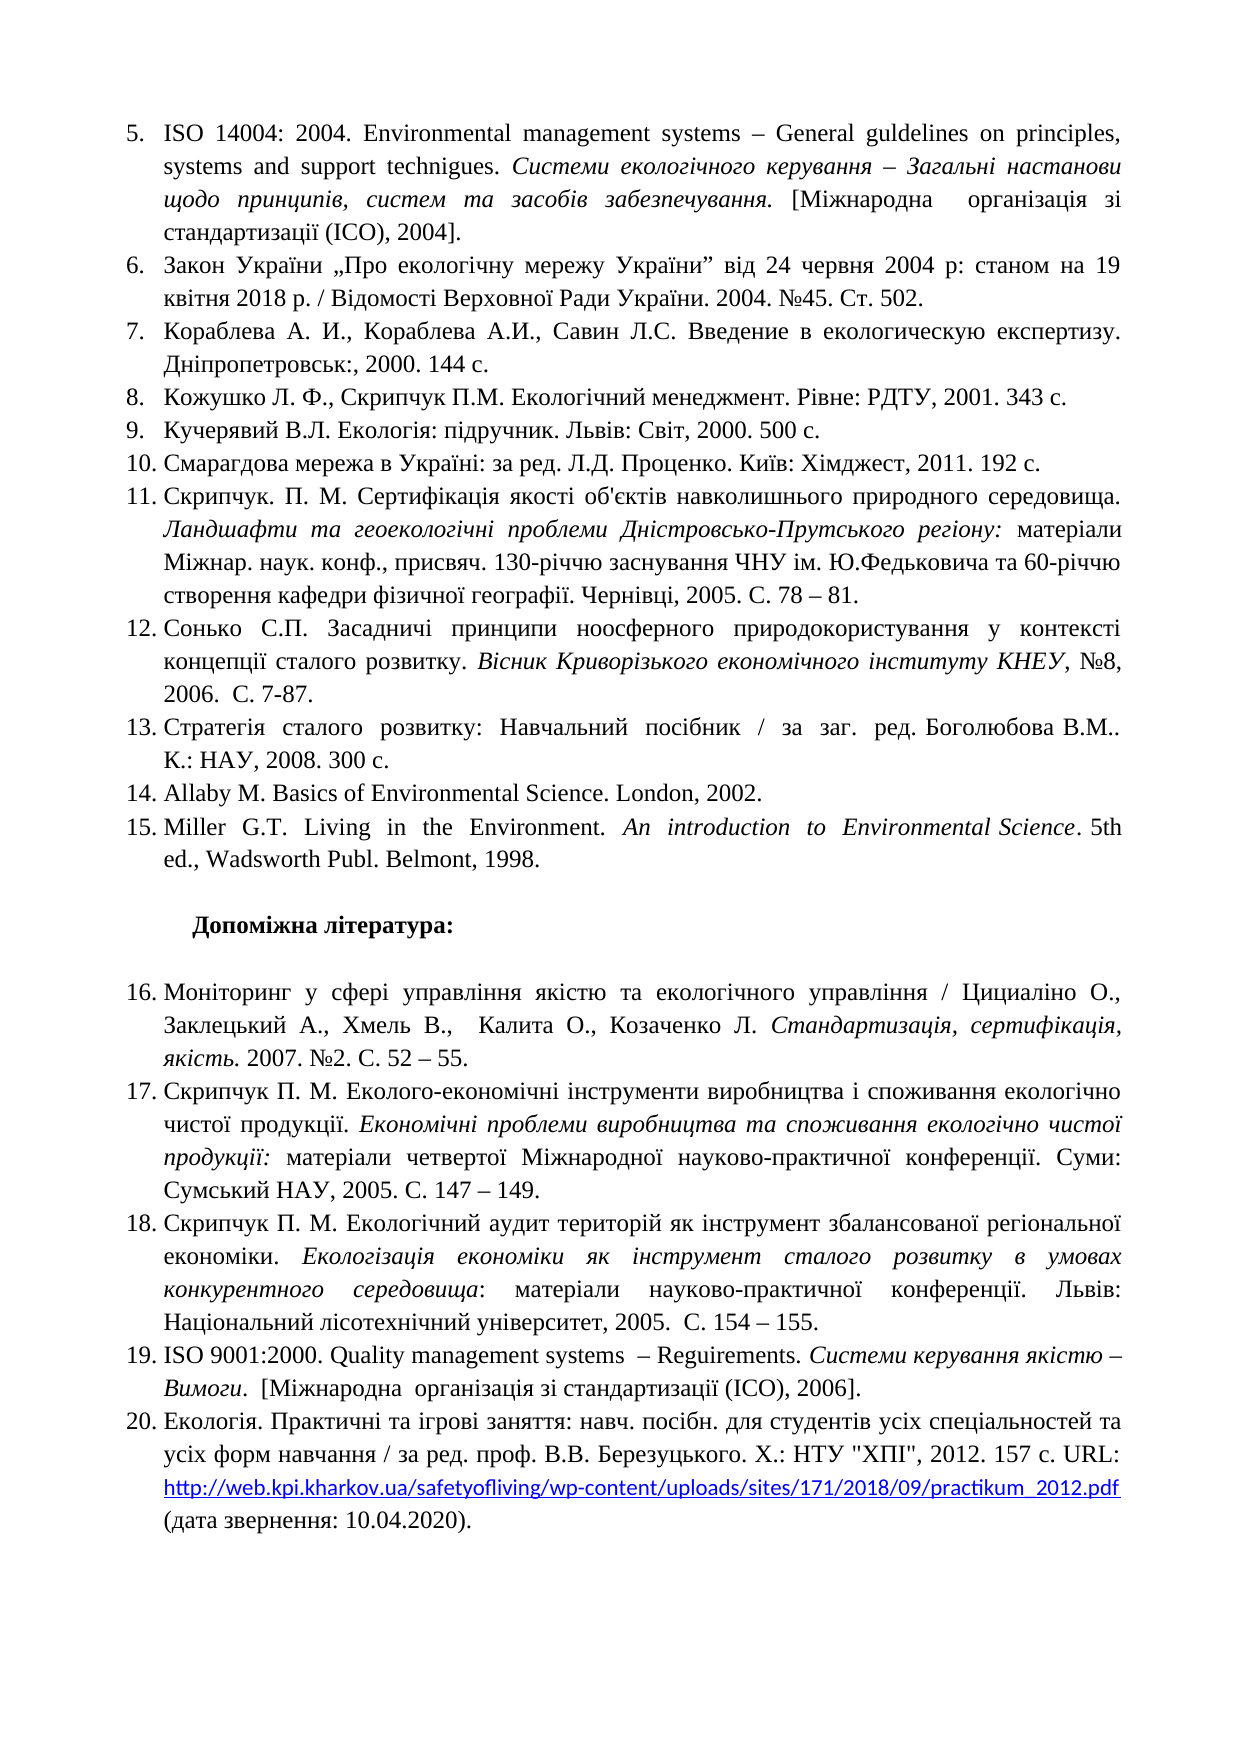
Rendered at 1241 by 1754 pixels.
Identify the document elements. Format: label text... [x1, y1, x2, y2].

list Закон України „Про екологічну мережу України” від 24 червня 2004 р: станом на 19 квітня 2018 р. / Відомості Верховної Ради України. 2004. №45. Ст. 502. [126, 250, 1122, 312]
list Екологія. Практичні та ігрові заняття: навч. посібн. для студентів усіх спеціальностей та усіх форм навчання / за ред. проф. В.В. Березуцького. Х.: НТУ "ХПІ", 2012. 157 с. URL: http://web.kpi.kharkov.ua/safetyofliving/wp-content/uploads/sites/171/2018/09/practikum_2012.pdf (дата звернення: 10.04.2020). [126, 1406, 1122, 1534]
list Моніторинг у сфері управління якістю та екологічного управління / Цициаліно О., Заклецький А., Хмель В., Калита О., Козаченко Л. Стандартизація, сертифікація, якість. 2007. №2. С. 52 – 55. [126, 977, 1122, 1071]
list Смарагдова мережа в Україні: за ред. Л.Д. Проценко. Київ: Хімджест, 2011. 192 с. [126, 448, 1122, 477]
list Стратегія сталого розвитку: Навчальний посібник / за заг. ред. Боголюбова В.М.. К.: НАУ, 2008. 300 с. [126, 712, 1122, 774]
list Скрипчук П. М. Екологічний аудит територій як інструмент збалансованої регіональної економіки. Екологізація економіки як інструмент сталого розвитку в умовах конкурентного середовища: матеріали науково-практичної конференції. Львів: Національний лісотехнічний університет, 2005. С. 154 – 155. [126, 1208, 1122, 1336]
list Кораблева А. И., Кораблева А.И., Савин Л.С. Введение в екологическую експертизу. Дніпропетровськ:, 2000. 144 с. [126, 316, 1122, 378]
list Сонько С.П. Засадничі принципи ноосферного природокористування у контексті концепції сталого розвитку. Вісник Криворізького економічного інституту КНЕУ, №8, 2006. С. 7-87. [126, 613, 1122, 708]
list Allaby M. Basics of Environmental Science. London, 2002. [126, 778, 1122, 807]
list Кучерявий В.Л. Екологія: підручник. Львів: Світ, 2000. 500 с. [126, 415, 1122, 444]
list ISO 9001:2000. Quality management systems – Reguirements. Системи керування якістю – Вимоги. [Міжнародна організація зі стандартизації (ІСО), 2006]. [126, 1340, 1122, 1402]
list ISO 14004: 2004. Environmental management systems – General guldelines on principles, systems and support technigues. Системи екологічного керування – Загальні настанови щодо принципів, систем та засобів забезпечування. [Міжнародна організація зі стандартизації (ІСО), 2004]. [126, 118, 1122, 246]
list Скрипчук. П. М. Сертифікація якості об'єктів навколишнього природного середовища. Ландшафти та геоекологічні проблеми Дністровсько-Прутського регіону: матеріали Міжнар. наук. конф., присвяч. 130-річчю заснування ЧНУ ім. Ю.Федьковича та 60-річчю створення кафедри фізичної географії. Чернівці, 2005. С. 78 – 81. [126, 481, 1122, 609]
list Скрипчук П. М. Еколого-економічні інструменти виробництва і споживання екологічно чистої продукції. Економічні проблеми виробництва та споживання екологічно чистої продукції: матеріали четвертої Міжнародної науково-практичної конференції. Суми: Сумський НАУ, 2005. С. 147 – 149. [126, 1076, 1122, 1203]
list Кожушко Л. Ф., Скрипчук П.М. Екологічний менеджмент. Рівне: РДТУ, 2001. 343 с. [126, 382, 1122, 411]
list Miller G.T. Living in the Environment. An introduction to Environmental Science. 5th ed., Wadsworth Publ. Belmont, 1998. [126, 812, 1122, 873]
text Допоміжна література: [118, 911, 1122, 939]
